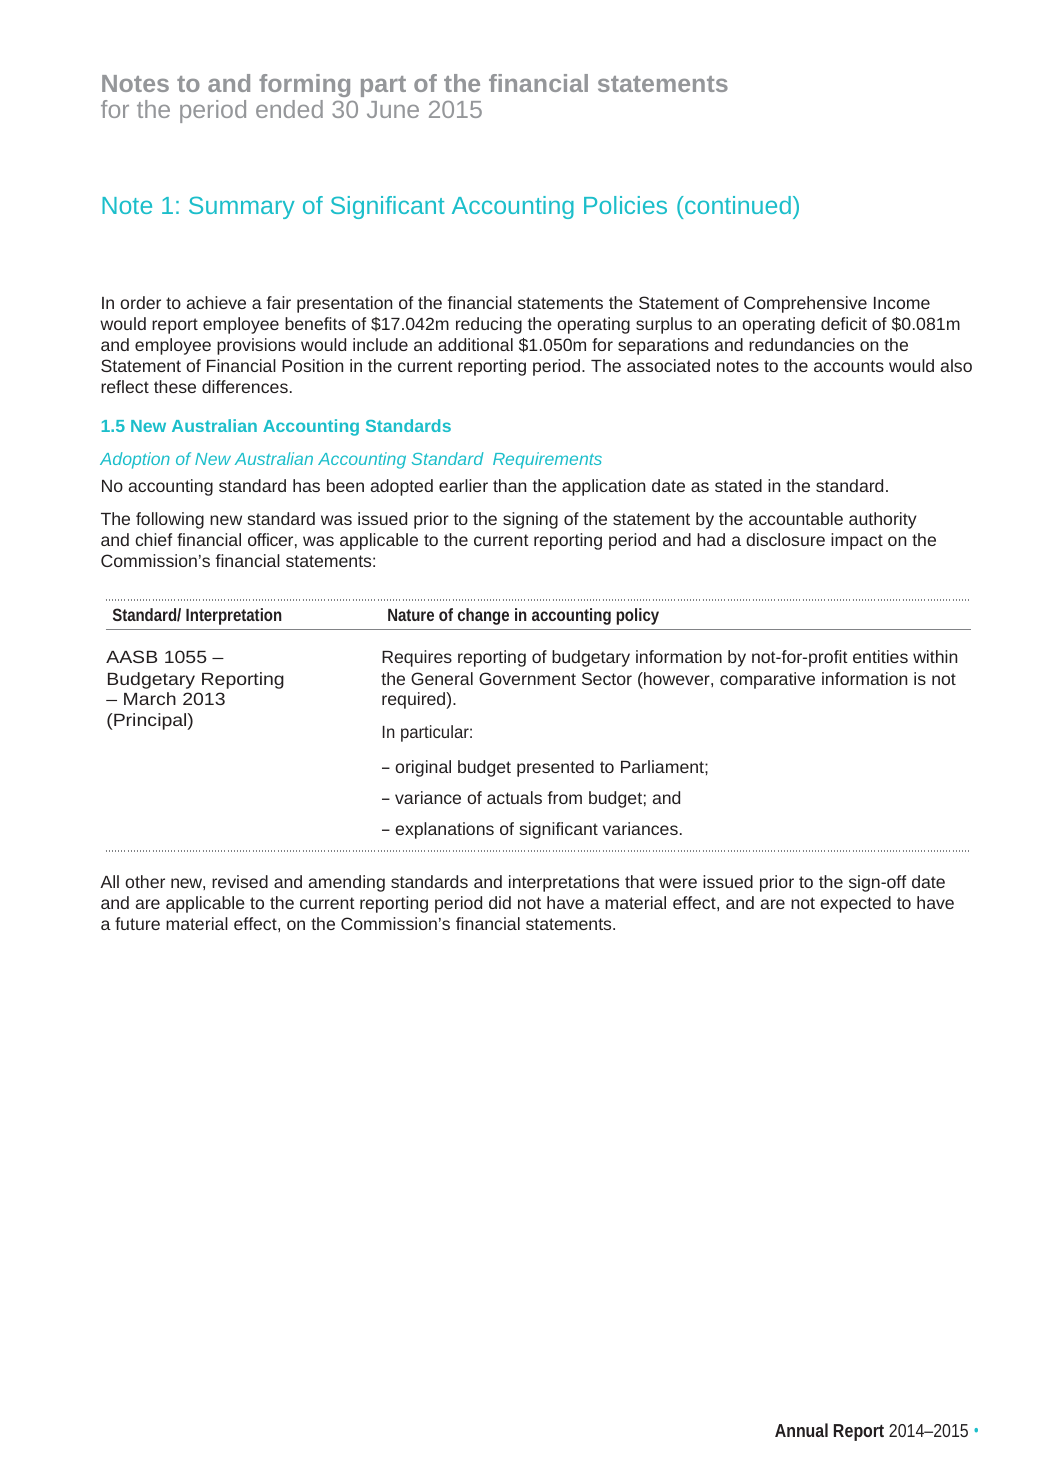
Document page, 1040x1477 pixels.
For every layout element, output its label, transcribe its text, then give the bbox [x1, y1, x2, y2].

text The following new standard was issued prior to the signing of the statement by the accountable authority and chief financial officer, was applicable to the current reporting period and had a disclosure impact on the Commission’s financial statements: [100, 509, 951, 571]
subtitle Notes to and forming part of the financial statements [100, 70, 946, 98]
text No accounting standard has been adopted earlier than the application date as stated in the standard. [100, 476, 946, 496]
text In order to achieve a fair presentation of the financial statements the Statement of Comprehensive Income would report employee benefits of $17.042m reducing the operating surplus to an operating deficit of $0.081m and employee provisions would include an additional $1.050m for separations and redundancies on the Statement of Financial Position in the current reporting period. The associated notes to the accounts would also reflect these differences. [100, 293, 975, 397]
list New Australian Accounting Standards [100, 415, 1012, 436]
subtitle for the period ended 30 June 2015 [100, 98, 503, 124]
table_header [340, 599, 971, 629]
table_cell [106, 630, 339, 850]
text Note 1: Summary of Significant Accounting Policies (continued) [100, 191, 946, 219]
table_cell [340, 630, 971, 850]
text Adoption of New Australian Accounting Standard Requirements [100, 448, 946, 469]
text All other new, revised and amending standards and interpretations that were issued prior to the sign-off date and are applicable to the current reporting period did not have a material effect, and are not expected to have a future material effect, on the Commission’s financial statements. [100, 872, 966, 934]
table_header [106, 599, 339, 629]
